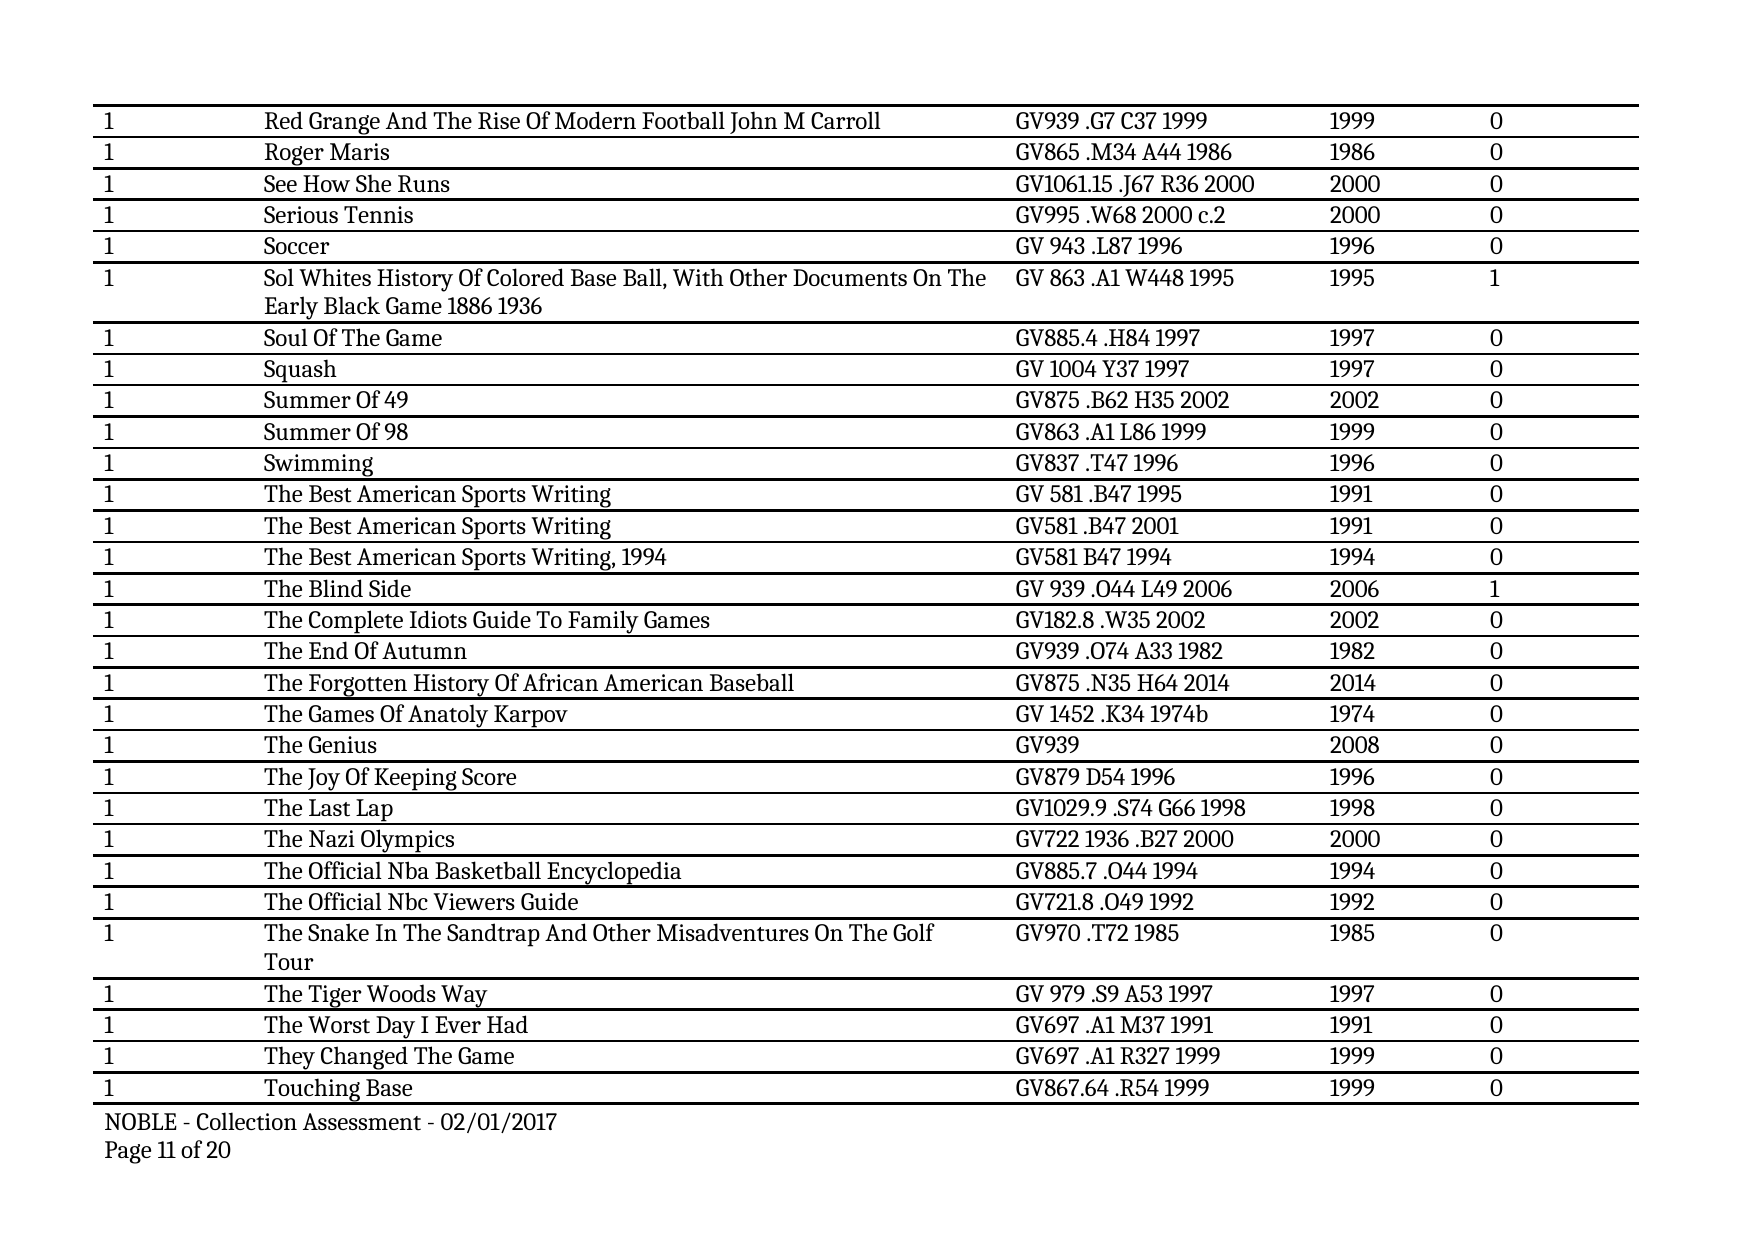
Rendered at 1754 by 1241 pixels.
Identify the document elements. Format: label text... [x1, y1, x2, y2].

table_cell The Complete Idiots Guide To Family Games [253, 606, 999, 634]
table_cell GV939 [999, 731, 1319, 760]
table_cell 1 [93, 825, 253, 854]
table_cell 1997 [1319, 324, 1478, 352]
table_cell The Snake In The Sandtrap And Other Misadventures On The Golf Tour [253, 920, 999, 977]
table_cell 1 [93, 449, 253, 478]
table_cell They Changed The Game [253, 1042, 999, 1071]
table_cell 0 [1479, 481, 1638, 509]
table_cell 1 [93, 669, 253, 697]
table_cell 2000 [1319, 170, 1478, 198]
table_cell GV581 B47 1994 [999, 543, 1319, 572]
table_cell GV 1004 Y37 1997 [999, 355, 1319, 384]
table_cell The Games Of Anatoly Karpov [253, 700, 999, 729]
table_cell GV697 .A1 M37 1991 [999, 1011, 1319, 1039]
table_cell 1999 [1319, 1042, 1478, 1071]
table_cell The Best American Sports Writing [253, 512, 999, 541]
table_cell GV721.8 .O49 1992 [999, 888, 1319, 917]
table_cell GV863 .A1 L86 1999 [999, 418, 1319, 446]
table_cell 0 [1479, 731, 1638, 760]
table_cell 1995 [1319, 264, 1478, 321]
table_cell 1 [93, 637, 253, 666]
table_cell Sol Whites History Of Colored Base Ball, With Other Documents On The Early Black Game 1886 1936 [253, 264, 999, 321]
table_cell GV939 .G7 C37 1999 [999, 107, 1319, 136]
table_cell 1991 [1319, 1011, 1478, 1039]
table_cell GV697 .A1 R327 1999 [999, 1042, 1319, 1071]
table_cell 1 [93, 138, 253, 167]
table_cell 1 [93, 170, 253, 198]
table_cell 0 [1479, 606, 1638, 634]
table_cell 1 [93, 575, 253, 603]
table_cell 1 [93, 888, 253, 917]
table_cell 1982 [1319, 637, 1478, 666]
table_cell 1997 [1319, 980, 1478, 1008]
table_cell 1999 [1319, 418, 1478, 446]
table_cell GV1061.15 .J67 R36 2000 [999, 170, 1319, 198]
table_cell GV581 .B47 2001 [999, 512, 1319, 541]
table_cell 1 [93, 201, 253, 229]
table_cell 2014 [1319, 669, 1478, 697]
table_cell GV970 .T72 1985 [999, 920, 1319, 977]
table_cell 1 [93, 107, 253, 136]
table_cell GV182.8 .W35 2002 [999, 606, 1319, 634]
table_cell The Best American Sports Writing, 1994 [253, 543, 999, 572]
table_cell 1998 [1319, 794, 1478, 823]
table_cell 0 [1479, 543, 1638, 572]
table_cell 0 [1479, 355, 1638, 384]
table_cell 1 [93, 324, 253, 352]
table_cell 2002 [1319, 386, 1478, 415]
table_cell 1 [93, 700, 253, 729]
table_cell The Tiger Woods Way [253, 980, 999, 1008]
table_cell The Best American Sports Writing [253, 481, 999, 509]
table_cell GV867.64 .R54 1999 [999, 1074, 1319, 1102]
table_cell 0 [1479, 324, 1638, 352]
table_cell Touching Base [253, 1074, 999, 1102]
table_cell The Joy Of Keeping Score [253, 763, 999, 791]
table_cell 1 [93, 606, 253, 634]
table_cell 1 [93, 763, 253, 791]
table_cell 1 [1479, 264, 1638, 321]
table_cell GV865 .M34 A44 1986 [999, 138, 1319, 167]
table_cell 0 [1479, 418, 1638, 446]
table_cell 1996 [1319, 449, 1478, 478]
table_cell 2000 [1319, 201, 1478, 229]
table_cell The Forgotten History Of African American Baseball [253, 669, 999, 697]
table_cell 0 [1479, 1011, 1638, 1039]
table_cell GV 863 .A1 W448 1995 [999, 264, 1319, 321]
table_cell GV 939 .O44 L49 2006 [999, 575, 1319, 603]
table_cell GV837 .T47 1996 [999, 449, 1319, 478]
table_cell 1 [93, 418, 253, 446]
table_cell 1985 [1319, 920, 1478, 977]
table_cell 1997 [1319, 355, 1478, 384]
table_cell 0 [1479, 794, 1638, 823]
table_cell GV885.7 .O44 1994 [999, 857, 1319, 885]
table_cell 0 [1479, 700, 1638, 729]
table_cell The Blind Side [253, 575, 999, 603]
table_cell 0 [1479, 449, 1638, 478]
table_cell GV 943 .L87 1996 [999, 232, 1319, 261]
table_cell 0 [1479, 138, 1638, 167]
table_cell The Last Lap [253, 794, 999, 823]
table_cell 1 [93, 386, 253, 415]
table_cell GV875 .B62 H35 2002 [999, 386, 1319, 415]
table_cell 1 [93, 1011, 253, 1039]
table_cell 1 [93, 232, 253, 261]
table_cell 1 [93, 1042, 253, 1071]
table_cell 1974 [1319, 700, 1478, 729]
table_cell GV879 D54 1996 [999, 763, 1319, 791]
table_cell 1999 [1319, 107, 1478, 136]
table_cell 0 [1479, 669, 1638, 697]
table_cell 1992 [1319, 888, 1478, 917]
table_cell GV722 1936 .B27 2000 [999, 825, 1319, 854]
table_cell GV939 .O74 A33 1982 [999, 637, 1319, 666]
table_cell Red Grange And The Rise Of Modern Football John M Carroll [253, 107, 999, 136]
table_cell 0 [1479, 107, 1638, 136]
table_cell 1 [93, 264, 253, 321]
table_cell Serious Tennis [253, 201, 999, 229]
table_cell 0 [1479, 888, 1638, 917]
table_cell Soul Of The Game [253, 324, 999, 352]
table_cell GV1029.9 .S74 G66 1998 [999, 794, 1319, 823]
table_cell GV995 .W68 2000 c.2 [999, 201, 1319, 229]
table_cell Summer Of 98 [253, 418, 999, 446]
table_cell GV875 .N35 H64 2014 [999, 669, 1319, 697]
table_cell 0 [1479, 170, 1638, 198]
table_cell Roger Maris [253, 138, 999, 167]
table_cell The Official Nbc Viewers Guide [253, 888, 999, 917]
table_cell The Genius [253, 731, 999, 760]
table_cell 0 [1479, 1074, 1638, 1102]
table_cell GV 581 .B47 1995 [999, 481, 1319, 509]
table_cell 0 [1479, 1042, 1638, 1071]
table_cell 0 [1479, 763, 1638, 791]
table_cell The Worst Day I Ever Had [253, 1011, 999, 1039]
table_cell Summer Of 49 [253, 386, 999, 415]
table_cell 1 [93, 543, 253, 572]
table_cell 2002 [1319, 606, 1478, 634]
table_cell 1 [93, 980, 253, 1008]
table_cell 1 [93, 481, 253, 509]
table_cell GV 1452 .K34 1974b [999, 700, 1319, 729]
table_cell 0 [1479, 232, 1638, 261]
table_cell 2000 [1319, 825, 1478, 854]
table_cell 1994 [1319, 857, 1478, 885]
table_cell 0 [1479, 920, 1638, 977]
table_cell 0 [1479, 637, 1638, 666]
table_cell 1 [93, 794, 253, 823]
table_cell The Nazi Olympics [253, 825, 999, 854]
table_cell 1 [93, 355, 253, 384]
table_cell 0 [1479, 857, 1638, 885]
table_cell 0 [1479, 825, 1638, 854]
table_cell 0 [1479, 980, 1638, 1008]
table_cell 2006 [1319, 575, 1478, 603]
table_cell 1 [93, 857, 253, 885]
table_cell 0 [1479, 201, 1638, 229]
table_cell Soccer [253, 232, 999, 261]
table_cell 0 [1479, 386, 1638, 415]
table_cell GV 979 .S9 A53 1997 [999, 980, 1319, 1008]
table_cell GV885.4 .H84 1997 [999, 324, 1319, 352]
table_cell 1 [93, 512, 253, 541]
table_cell 1 [93, 920, 253, 977]
table_cell Swimming [253, 449, 999, 478]
table_cell 1991 [1319, 481, 1478, 509]
table_cell Squash [253, 355, 999, 384]
table_cell See How She Runs [253, 170, 999, 198]
table_cell 1991 [1319, 512, 1478, 541]
table_cell 1 [93, 731, 253, 760]
table_cell 1 [93, 1074, 253, 1102]
table_cell 1996 [1319, 763, 1478, 791]
table_cell 1994 [1319, 543, 1478, 572]
table_cell 1999 [1319, 1074, 1478, 1102]
table_cell 0 [1479, 512, 1638, 541]
table_cell 1 [1479, 575, 1638, 603]
table_cell 2008 [1319, 731, 1478, 760]
table_cell The End Of Autumn [253, 637, 999, 666]
table_cell 1986 [1319, 138, 1478, 167]
table_cell 1996 [1319, 232, 1478, 261]
table_cell The Official Nba Basketball Encyclopedia [253, 857, 999, 885]
